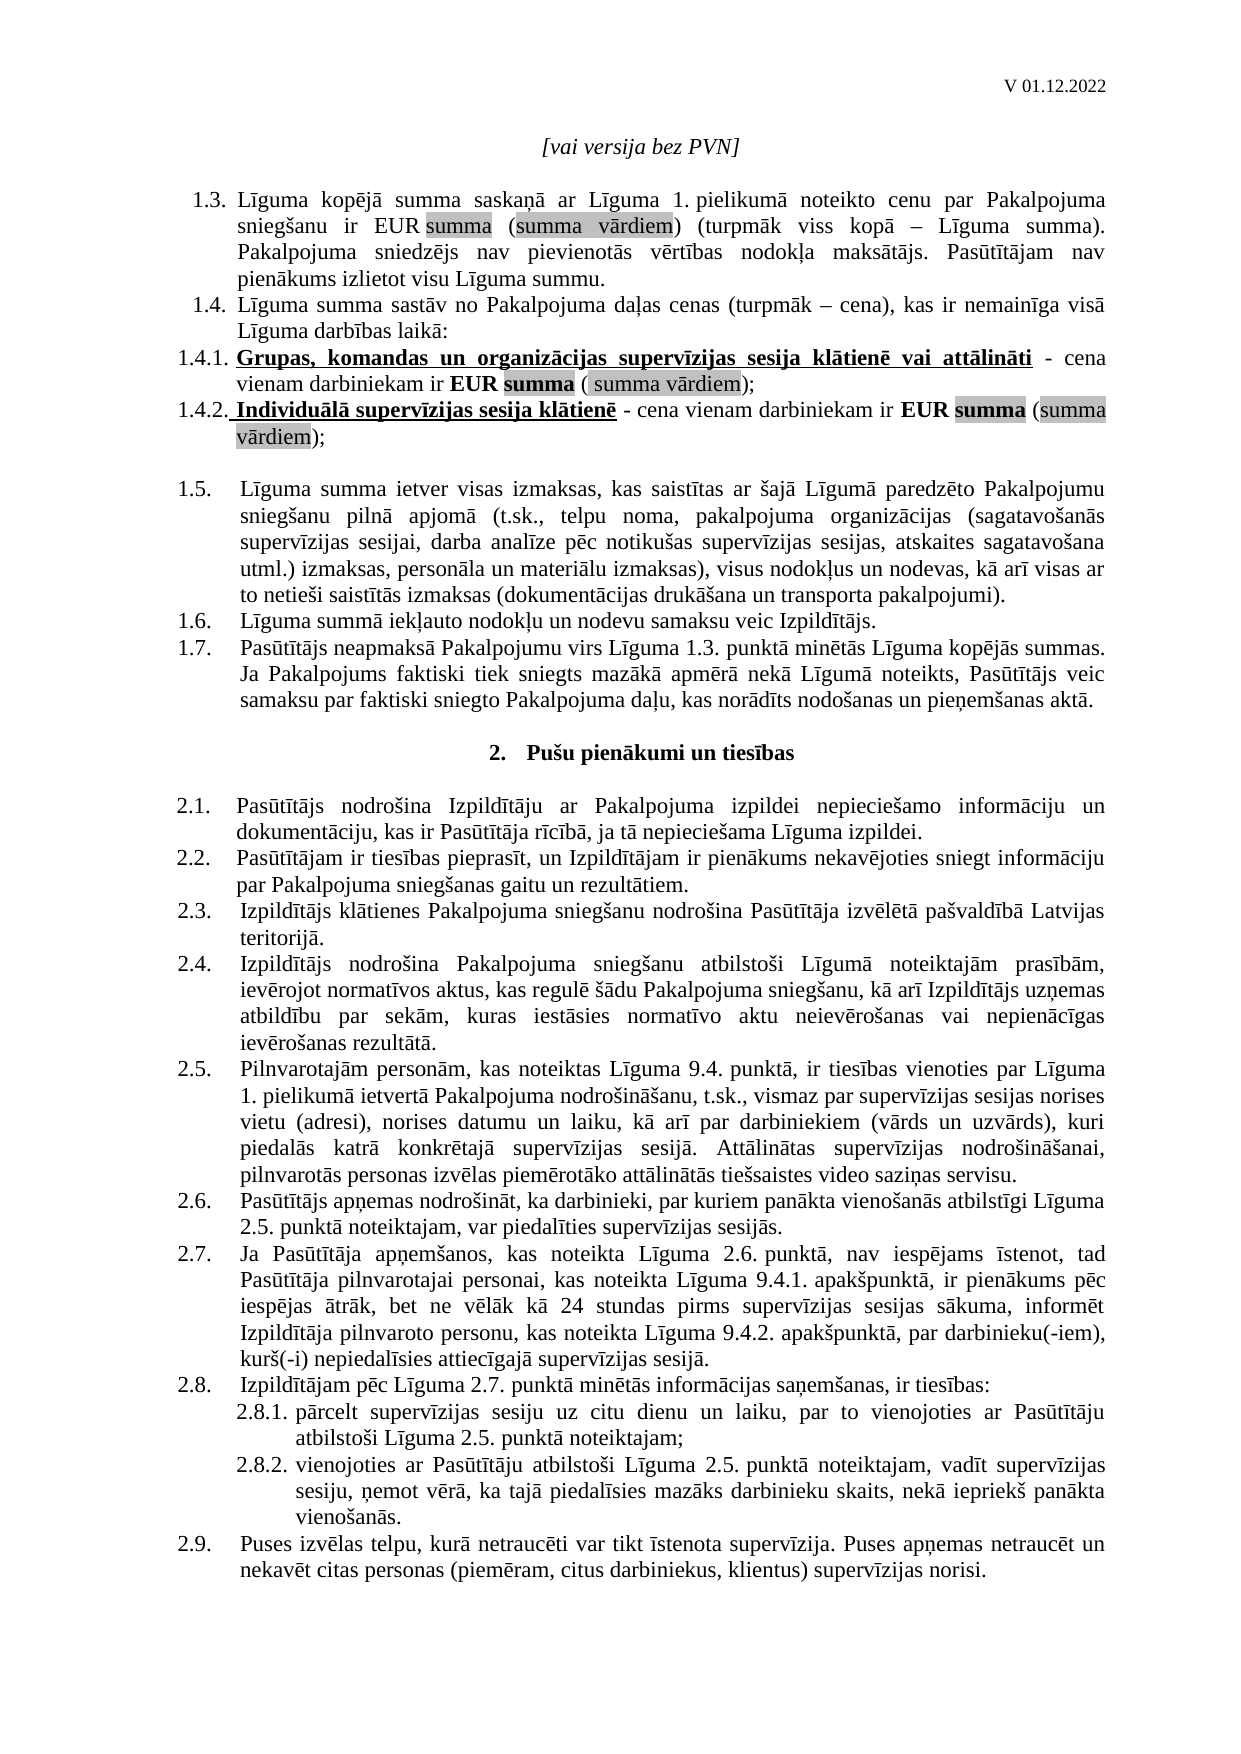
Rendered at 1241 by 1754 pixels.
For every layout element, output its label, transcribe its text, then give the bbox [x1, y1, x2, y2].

list Līguma summa sastāv no Pakalpojuma daļas cenas (turpmāk – cena), kas ir nemainīga visā Līguma darbības laikā: [192, 291, 1106, 344]
list Ja Pasūtītāja apņemšanos, kas noteikta Līguma 2.6. punktā, nav iespējams īstenot, tad Pasūtītāja pilnvarotajai personai, kas noteikta Līguma 9.4.1. apakšpunktā, ir pienākums pēc iespējas ātrāk, bet ne vēlāk kā 24 stundas pirms supervīzijas sesijas sākuma, informēt Izpildītāja pilnvaroto personu, kas noteikta Līguma 9.4.2. apakšpunktā, par darbinieku(-iem), kurš(-i) nepiedalīsies attiecīgajā supervīzijas sesijā. [177, 1240, 1106, 1372]
list Pilnvarotajām personām, kas noteiktas Līguma 9.4. punktā, ir tiesības vienoties par Līguma 1. pielikumā ietvertā Pakalpojuma nodrošināšanu, t.sk., vismaz par supervīzijas sesijas norises vietu (adresi), norises datumu un laiku, kā arī par darbiniekiem (vārds un uzvārds), kuri piedalās katrā konkrētajā supervīzijas sesijā. Attālinātas supervīzijas nodrošināšanai, pilnvarotās personas izvēlas piemērotāko attālinātās tiešsaistes video saziņas servisu. [177, 1055, 1106, 1187]
text [vai versija bez PVN] [177, 133, 1106, 159]
list Pasūtītājs neapmaksā Pakalpojumu virs Līguma 1.3. punktā minētās Līguma kopējās summas. Ja Pakalpojums faktiski tiek sniegts mazākā apmērā nekā Līgumā noteikts, Pasūtītājs veic samaksu par faktiski sniegto Pakalpojuma daļu, kas norādīts nodošanas un pieņemšanas aktā. [177, 634, 1106, 713]
list Izpildītājs nodrošina Pakalpojuma sniegšanu atbilstoši Līgumā noteiktajām prasībām, ievērojot normatīvos aktus, kas regulē šādu Pakalpojuma sniegšanu, kā arī Izpildītājs uzņemas atbildību par sekām, kuras iestāsies normatīvo aktu neievērošanas vai nepienācīgas ievērošanas rezultātā. [177, 950, 1106, 1055]
list vienojoties ar Pasūtītāju atbilstoši Līguma 2.5. punktā noteiktajam, vadīt supervīzijas sesiju, ņemot vērā, ka tajā piedalīsies mazāks darbinieku skaits, nekā iepriekš panākta vienošanās. [236, 1451, 1106, 1530]
list pārcelt supervīzijas sesiju uz citu dienu un laiku, par to vienojoties ar Pasūtītāju atbilstoši Līguma 2.5. punktā noteiktajam; [236, 1398, 1106, 1451]
text 1.4.1. Grupas, komandas un organizācijas supervīzijas sesija klātienē vai attālināti - cena vienam darbiniekam ir EUR summa ( summa vārdiem); [177, 344, 1106, 396]
list Līguma summa ietver visas izmaksas, kas saistītas ar šajā Līgumā paredzēto Pakalpojumu sniegšanu pilnā apjomā (t.sk., telpu noma, pakalpojuma organizācijas (sagatavošanās supervīzijas sesijai, darba analīze pēc notikušas supervīzijas sesijas, atskaites sagatavošana utml.) izmaksas, personāla un materiālu izmaksas), visus nodokļus un nodevas, kā arī visas ar to netieši saistītās izmaksas (dokumentācijas drukāšana un transporta pakalpojumi). [177, 476, 1106, 607]
list Līguma kopējā summa saskaņā ar Līguma 1. pielikumā noteikto cenu par Pakalpojuma sniegšanu ir EUR summa (summa vārdiem) (turpmāk viss kopā – Līguma summa). Pakalpojuma sniedzējs nav pievienotās vērtības nodokļa maksātājs. Pasūtītājam nav pienākums izlietot visu Līguma summu. [192, 186, 1106, 291]
text 1.4.2. Individuālā supervīzijas sesija klātienē - cena vienam darbiniekam ir EUR summa (summa vārdiem); [177, 396, 1106, 449]
list Pušu pienākumi un tiesības [177, 739, 1106, 765]
list Pasūtītājs nodrošina Izpildītāju ar Pakalpojuma izpildei nepieciešamo informāciju un dokumentāciju, kas ir Pasūtītāja rīcībā, ja tā nepieciešama Līguma izpildei. [176, 792, 1106, 844]
list Līguma summā iekļauto nodokļu un nodevu samaksu veic Izpildītājs. [177, 607, 1106, 634]
list Pasūtītājs apņemas nodrošināt, ka darbinieki, par kuriem panākta vienošanās atbilstīgi Līguma 2.5. punktā noteiktajam, var piedalīties supervīzijas sesijās. [177, 1187, 1106, 1240]
list Izpildītājam pēc Līguma 2.7. punktā minētās informācijas saņemšanas, ir tiesības: [177, 1372, 1106, 1398]
list Puses izvēlas telpu, kurā netraucēti var tikt īstenota supervīzija. Puses apņemas netraucēt un nekavēt citas personas (piemēram, citus darbiniekus, klientus) supervīzijas norisi. [177, 1530, 1106, 1582]
list Izpildītājs klātienes Pakalpojuma sniegšanu nodrošina Pasūtītāja izvēlētā pašvaldībā Latvijas teritorijā. [177, 897, 1106, 950]
list Pasūtītājam ir tiesības pieprasīt, un Izpildītājam ir pienākums nekavējoties sniegt informāciju par Pakalpojuma sniegšanas gaitu un rezultātiem. [176, 844, 1106, 897]
